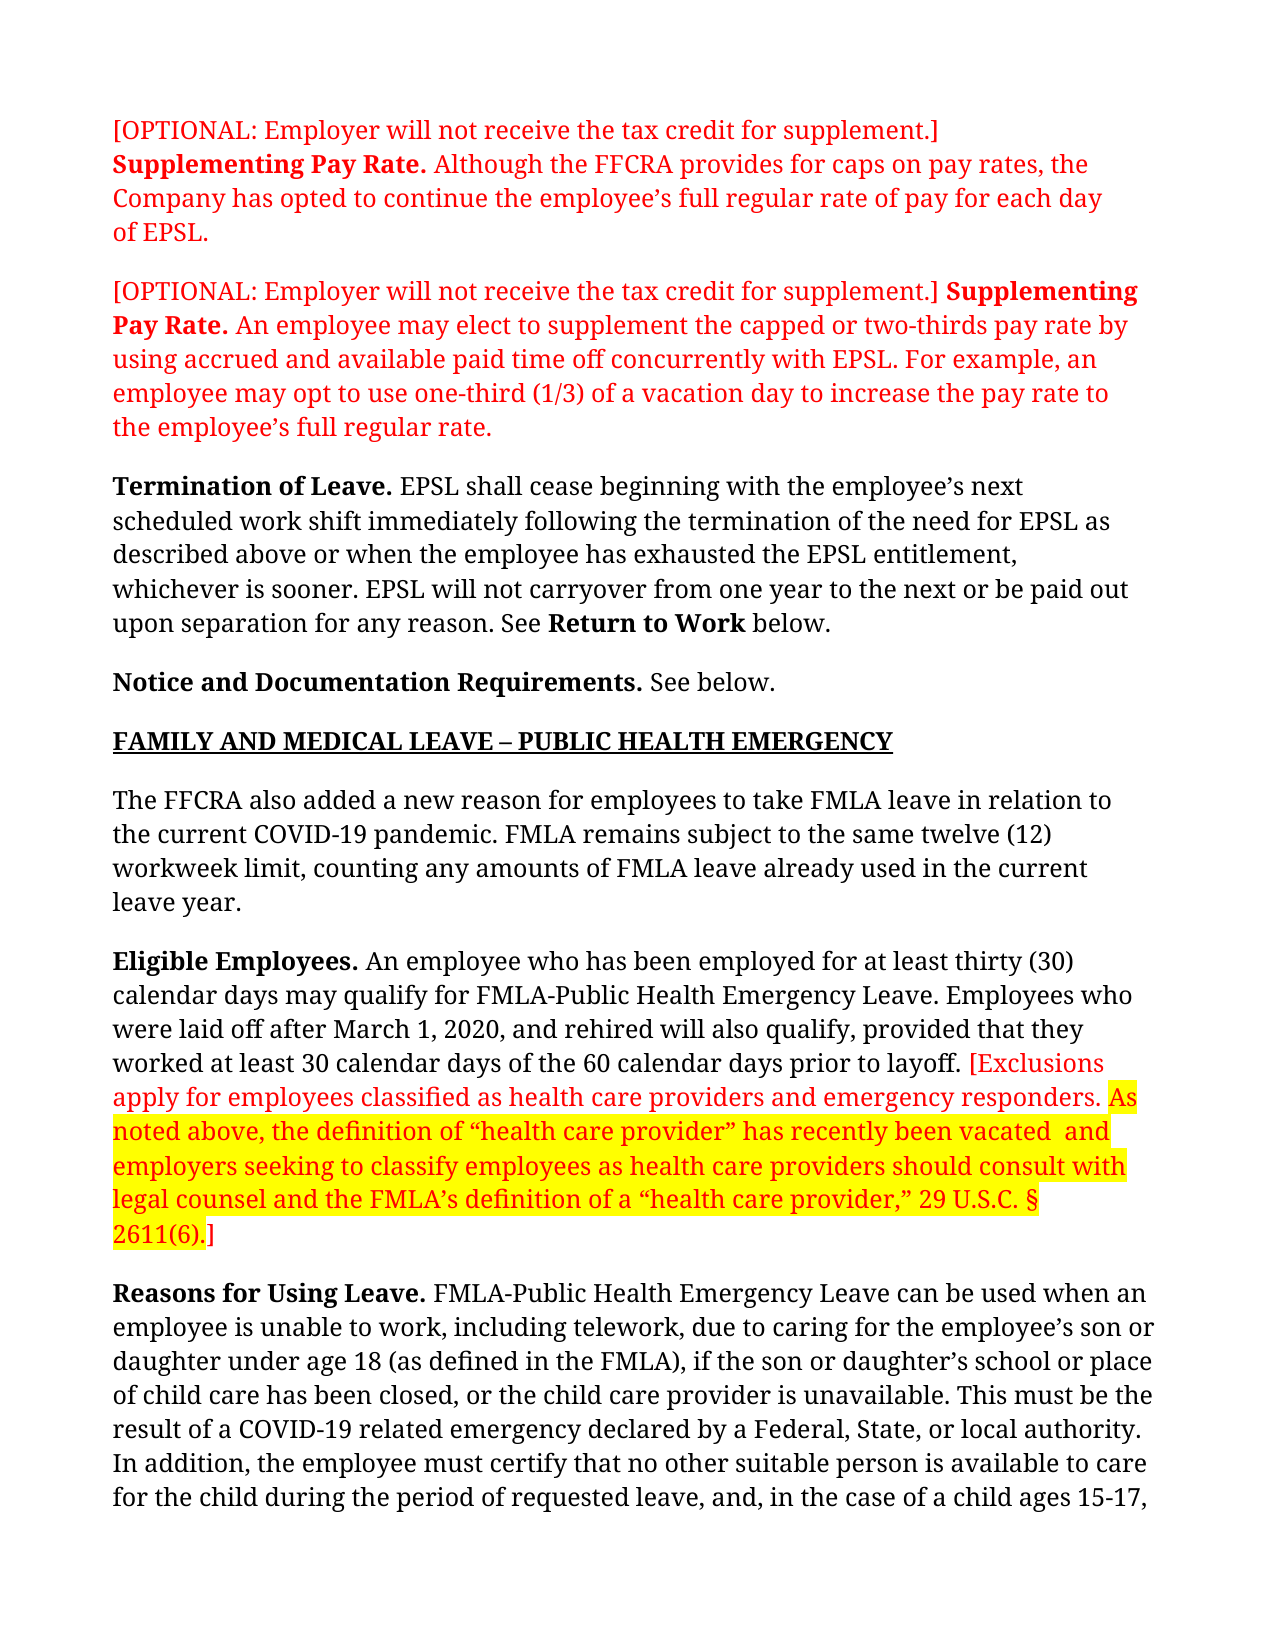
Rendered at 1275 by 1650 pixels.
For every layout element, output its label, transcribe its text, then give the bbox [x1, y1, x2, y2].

text Eligible Employees. An employee who has been employed for at least thirty (30) calendar days may qualify for FMLA-Public Health Emergency Leave. Employees who were laid off after March 1, 2020, and rehired will also qualify, provided that they worked at least 30 calendar days of the 60 calendar days prior to layoff. [Exclusions apply for employees classified as health care providers and emergency responders. As noted above, the definition of “health care provider” has recently been vacated and employers seeking to classify employees as health care providers should consult with legal counsel and the FMLA’s definition of a “health care provider,” 29 U.S.C. § 2611(6).] [112, 944, 1140, 1250]
text The FFCRA also added a new reason for employees to take FMLA leave in relation to the current COVID-19 pandemic. FMLA remains subject to the same twelve (12) workweek limit, counting any amounts of FMLA leave already used in the current leave year. [112, 782, 1155, 919]
text FAMILY AND MEDICAL LEAVE – PUBLIC HEALTH EMERGENCY [112, 723, 1155, 757]
text [OPTIONAL: Employer will not receive the tax credit for supplement.] Supplementing Pay Rate. An employee may elect to supplement the capped or two-thirds pay rate by using accrued and available paid time off concurrently with EPSL. For example, an employee may opt to use one-third (1/3) of a vacation day to increase the pay rate to the employee’s full regular rate. [112, 274, 1140, 444]
text Notice and Documentation Requirements. See below. [112, 664, 1155, 698]
text [OPTIONAL: Employer will not receive the tax credit for supplement.] Supplementing Pay Rate. Although the FFCRA provides for caps on pay rates, the Company has opted to continue the employee’s full regular rate of pay for each day of EPSL. [112, 112, 1117, 249]
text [112, 1275, 1162, 1514]
text Termination of Leave. EPSL shall cease beginning with the employee’s next scheduled work shift immediately following the termination of the need for EPSL as described above or when the employee has exhausted the EPSL entitlement, whichever is sooner. EPSL will not carryover from one year to the next or be paid out upon separation for any reason. See Return to Work below. [112, 469, 1132, 639]
